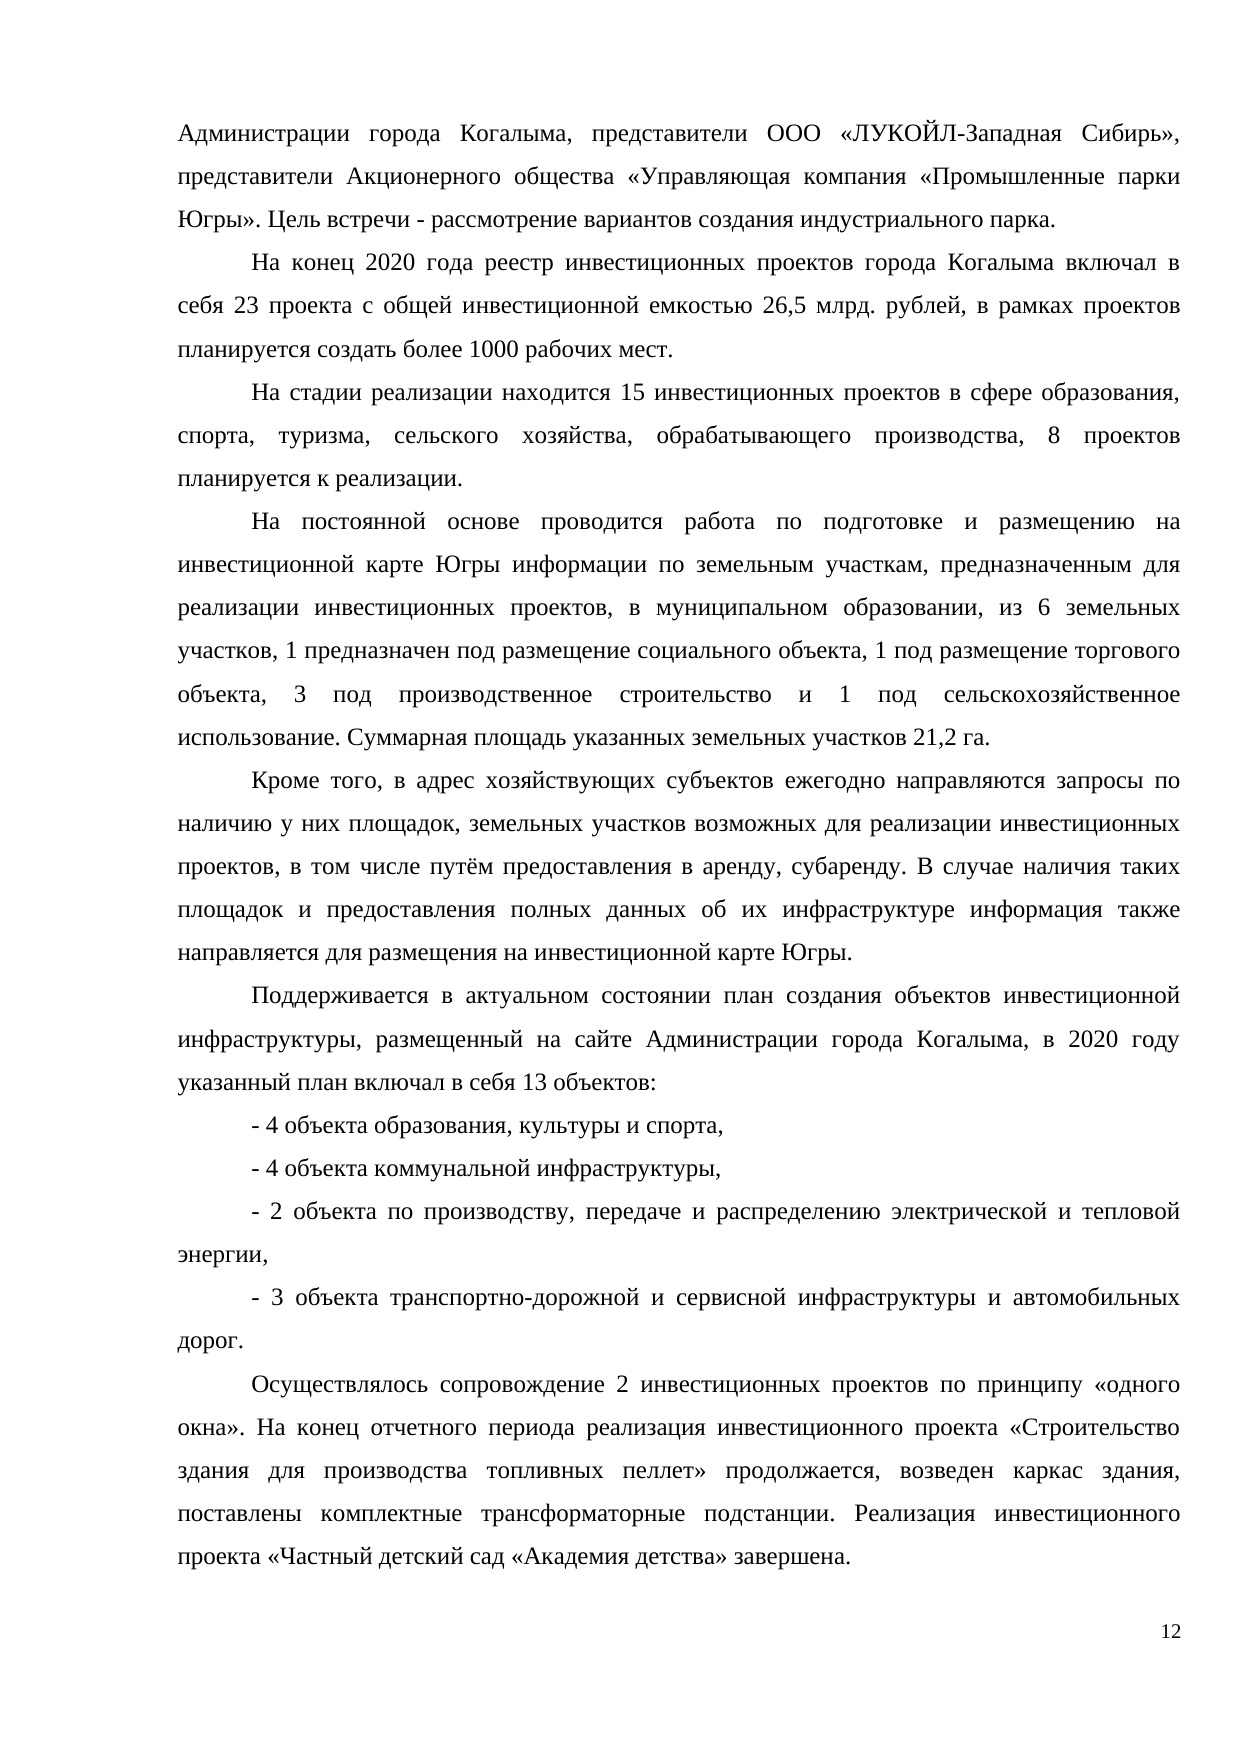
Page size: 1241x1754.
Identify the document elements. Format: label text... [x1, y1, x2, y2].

text На стадии реализации находится 15 инвестиционных проектов в сфере образования, спорта, туризма, сельского хозяйства, обрабатывающего производства, 8 проектов планируется к реализации. [177, 377, 1181, 492]
text - 4 объекта образования, культуры и спорта, [177, 1110, 1181, 1139]
text Поддерживается в актуальном состоянии план создания объектов инвестиционной инфраструктуры, размещенный на сайте Администрации города Когалыма, в 2020 году указанный план включал в себя 13 объектов: [177, 981, 1181, 1096]
text - 2 объекта по производству, передаче и распределению электрической и тепловой энергии, [177, 1196, 1181, 1268]
text На конец 2020 года реестр инвестиционных проектов города Когалыма включал в себя 23 проекта с общей инвестиционной емкостью 26,5 млрд. рублей, в рамках проектов планируется создать более 1000 рабочих мест. [177, 247, 1181, 362]
text На постоянной основе проводится работа по подготовке и размещению на инвестиционной карте Югры информации по земельным участкам, предназначенным для реализации инвестиционных проектов, в муниципальном образовании, из 6 земельных участков, 1 предназначен под размещение социального объекта, 1 под размещение торгового объекта, 3 под производственное строительство и 1 под сельскохозяйственное использование. Суммарная площадь указанных земельных участков 21,2 га. [177, 506, 1181, 751]
text - 4 объекта коммунальной инфраструктуры, [177, 1153, 1181, 1182]
text Кроме того, в адрес хозяйствующих субъектов ежегодно направляются запросы по наличию у них площадок, земельных участков возможных для реализации инвестиционных проектов, в том числе путём предоставления в аренду, субаренду. В случае наличия таких площадок и предоставления полных данных об их инфраструктуре информация также направляется для размещения на инвестиционной карте Югры. [177, 765, 1181, 966]
text - 3 объекта транспортно-дорожной и сервисной инфраструктуры и автомобильных дорог. [177, 1282, 1181, 1354]
text Осуществлялось сопровождение 2 инвестиционных проектов по принципу «одного окна». На конец отчетного периода реализация инвестиционного проекта «Строительство здания для производства топливных пеллет» продолжается, возведен каркас здания, поставлены комплектные трансформаторные подстанции. Реализация инвестиционного проекта «Частный детский сад «Академия детства» завершена. [177, 1369, 1181, 1570]
